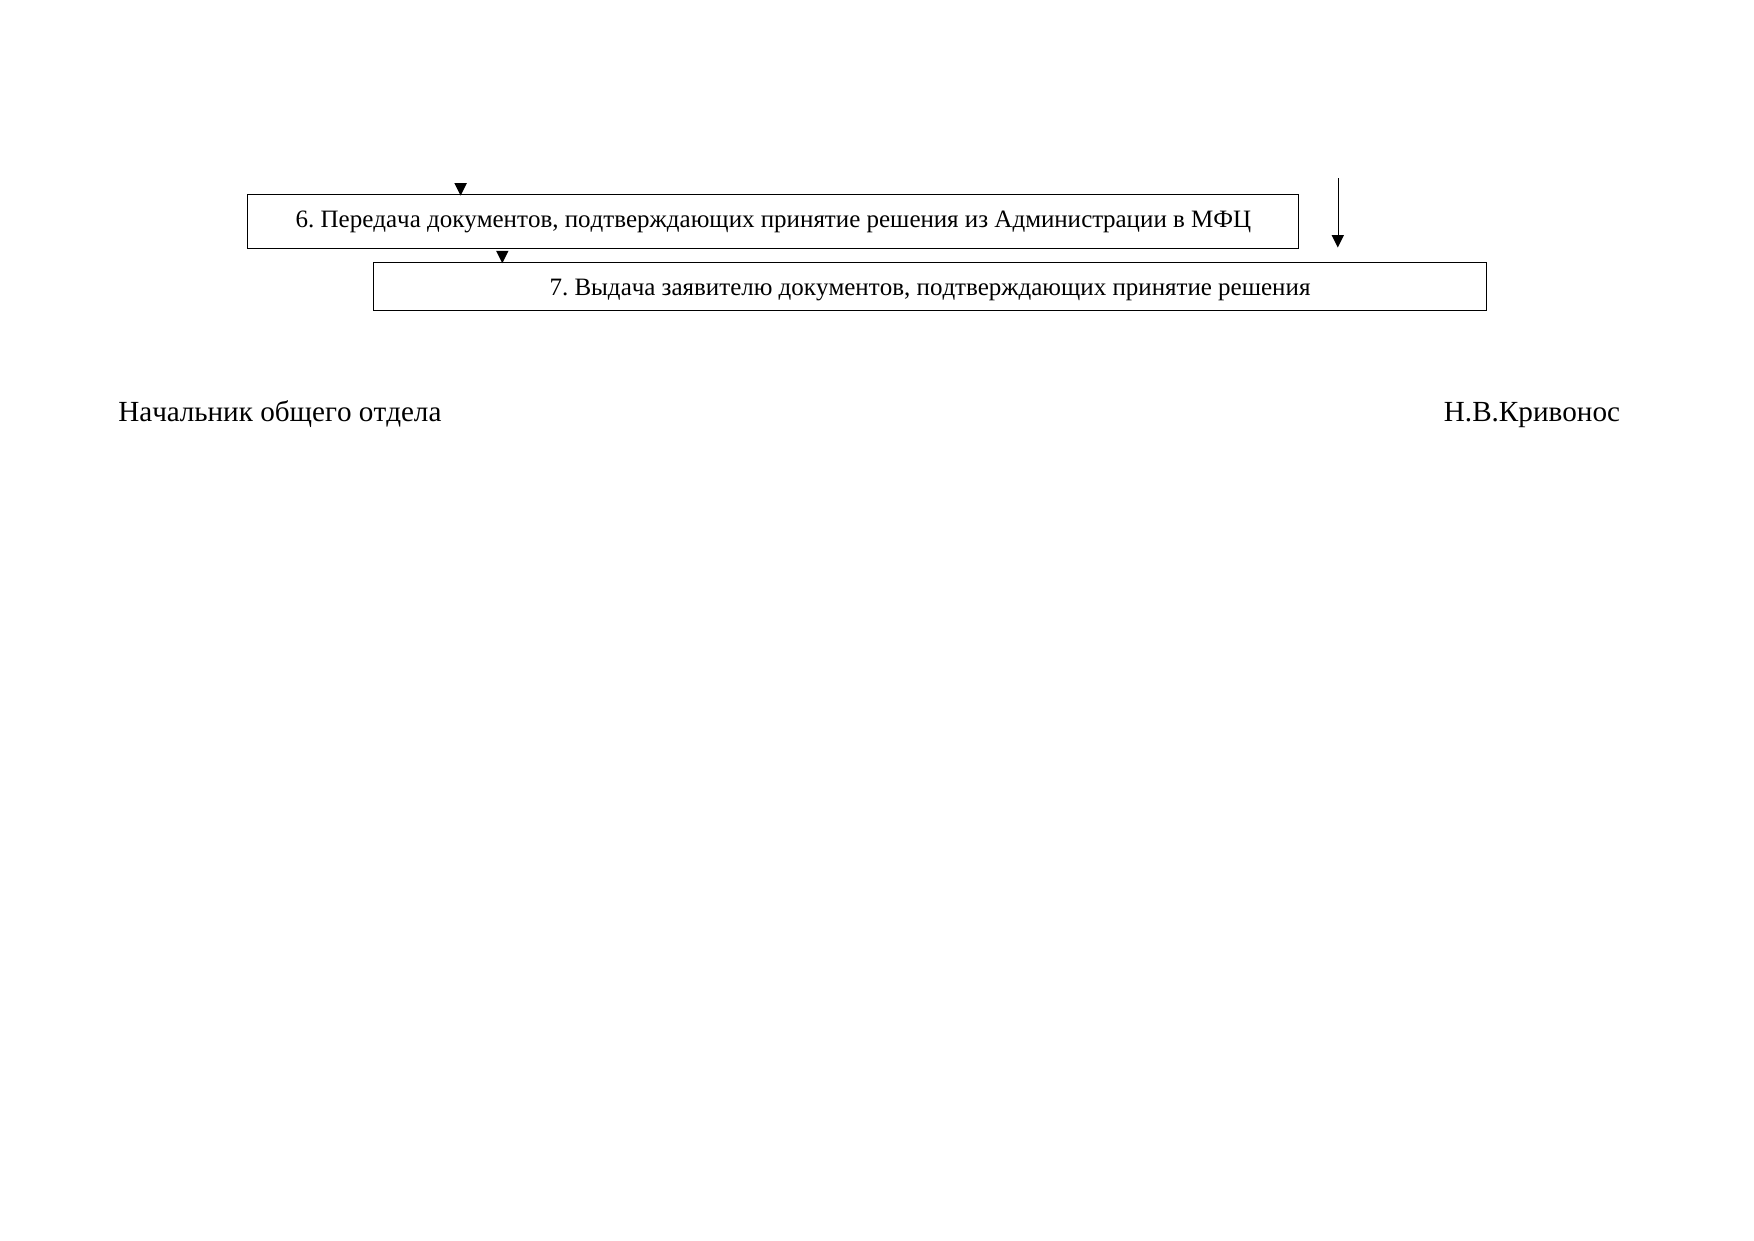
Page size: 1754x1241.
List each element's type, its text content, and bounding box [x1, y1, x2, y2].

text Начальник общего отдела Н.В.Кривонос [118, 394, 1636, 428]
